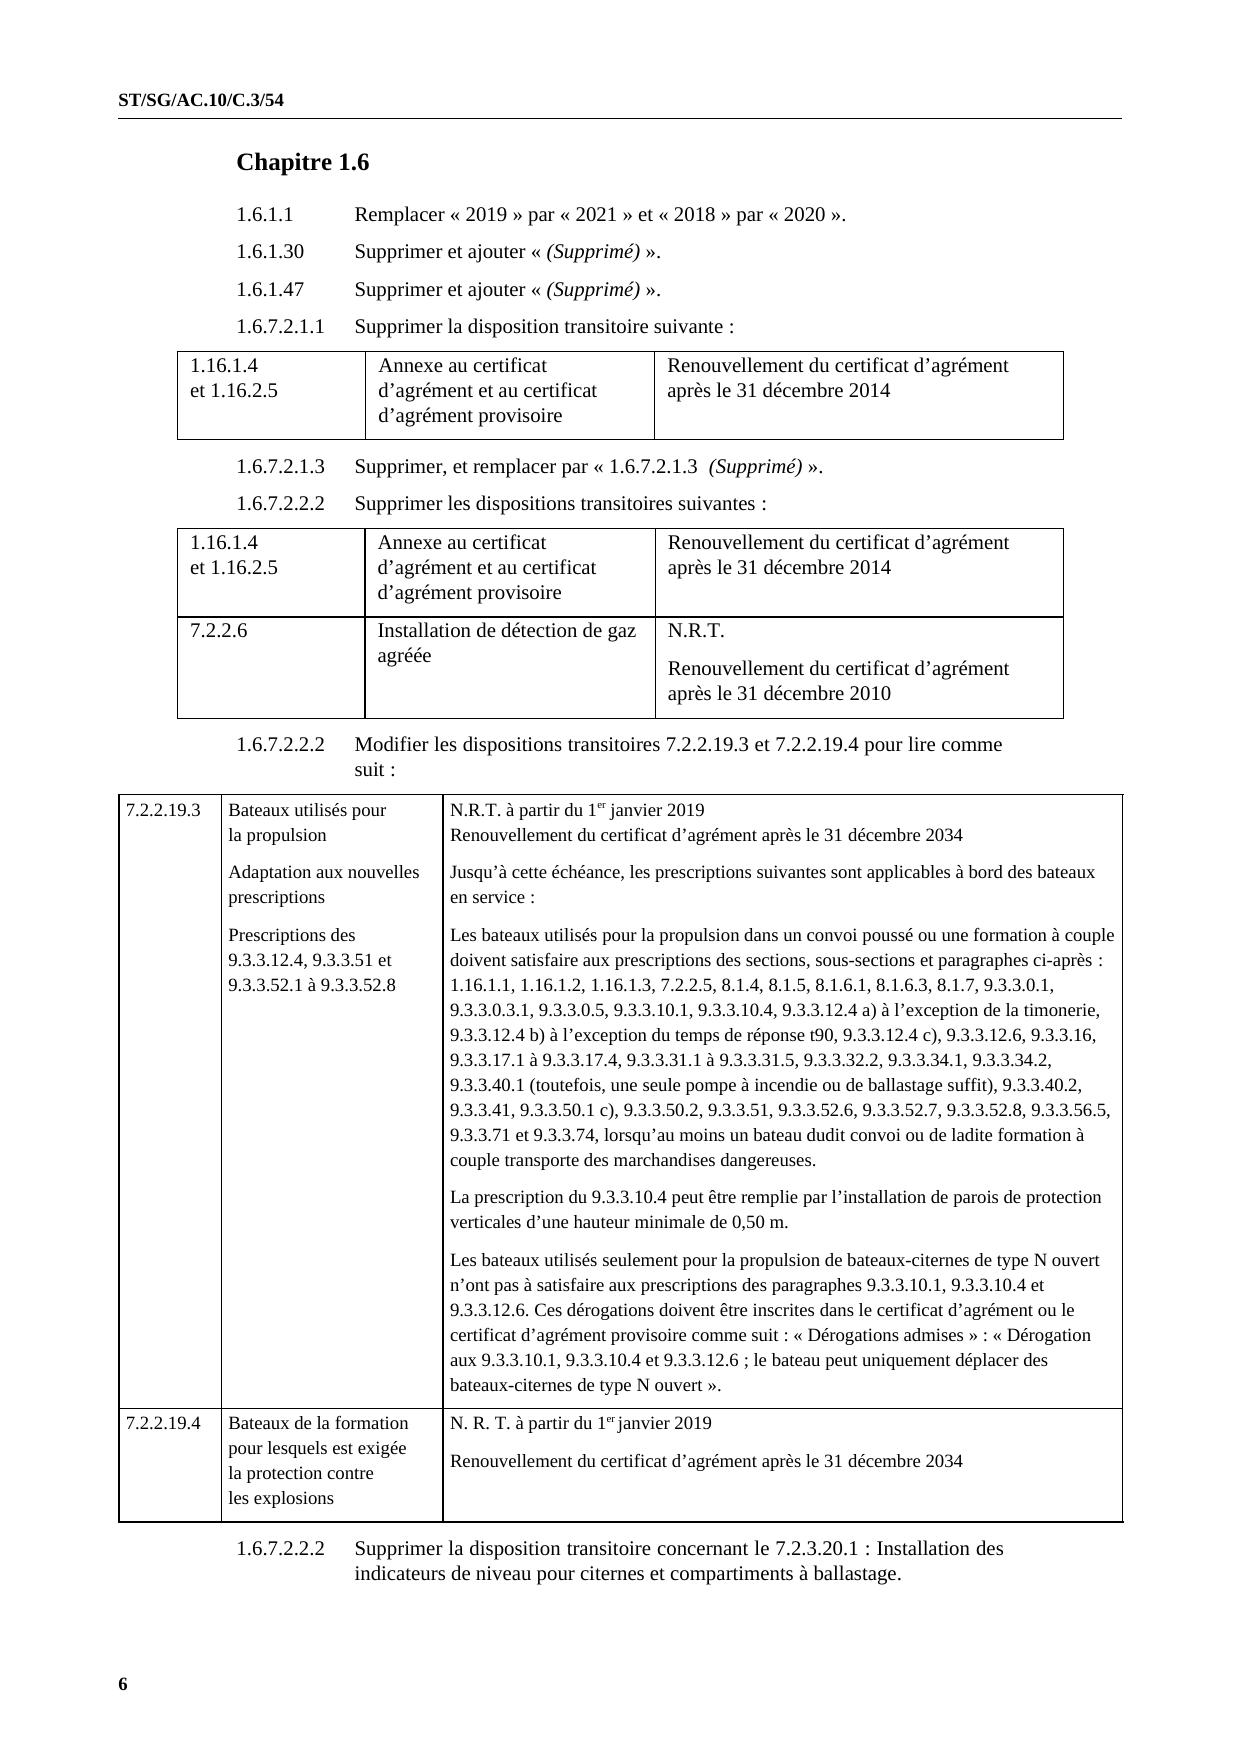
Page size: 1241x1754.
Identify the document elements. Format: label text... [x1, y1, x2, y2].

table_header Annexe au certificat d’agrément et au certificat d’agrément provisoire [366, 352, 654, 439]
table_header Renouvellement du certificat d’agrément après le 31 décembre 2014 [656, 529, 1063, 616]
text 1.6.1.30 Supprimer et ajouter « (Supprimé) ». [236, 238, 1004, 263]
table_header 1.16.1.4 et 1.16.2.5 [178, 529, 364, 616]
table_header Renouvellement du certificat d’agrément après le 31 décembre 2014 [655, 352, 1063, 439]
table_header Bateaux utilisés pour la propulsion Adaptation aux nouvelles prescriptions Prescriptions des 9.3.3.12.4, 9.3.3.51 et 9.3.3.52.1 à 9.3.3.52.8 [222, 795, 442, 1408]
table_cell 7.2.2.6 [178, 618, 364, 717]
table_cell 7.2.2.19.4 [120, 1409, 221, 1521]
text Chapitre 1.6 [118, 148, 1004, 176]
text 1.6.7.2.2.2 Supprimer la disposition transitoire concernant le 7.2.3.20.1 : Installation des indicateurs de niveau pour citernes et compartiments à ballastage. [236, 1535, 1004, 1585]
table_header Annexe au certificat d’agrément et au certificat d’agrément provisoire [366, 529, 655, 616]
table_cell Installation de détection de gaz agréée [366, 618, 655, 717]
text 1.6.7.2.2.2 Modifier les dispositions transitoires 7.2.2.19.3 et 7.2.2.19.4 pour lire comme suit : [236, 731, 1004, 781]
text 1.6.1.47 Supprimer et ajouter « (Supprimé) ». [236, 276, 1004, 301]
text 1.6.7.2.1.1 Supprimer la disposition transitoire suivante : [236, 313, 1004, 338]
table_header N.R.T. à partir du 1er janvier 2019 Renouvellement du certificat d’agrément après le 31 décembre 2034 Jusqu’à cette échéance, les prescriptions suivantes sont applicables à bord des bateaux en service : Les bateaux utilisés pour la propulsion dans un convoi poussé ou une formation à couple doivent satisfaire aux prescriptions des sections, sous-sections et paragraphes ci-après : 1.16.1.1, 1.16.1.2, 1.16.1.3, 7.2.2.5, 8.1.4, 8.1.5, 8.1.6.1, 8.1.6.3, 8.1.7, 9.3.3.0.1, 9.3.3.0.3.1, 9.3.3.0.5, 9.3.3.10.1, 9.3.3.10.4, 9.3.3.12.4 a) à l’exception de la timonerie, 9.3.3.12.4 b) à l’exception du temps de réponse t90, 9.3.3.12.4 c), 9.3.3.12.6, 9.3.3.16, 9.3.3.17.1 à 9.3.3.17.4, 9.3.3.31.1 à 9.3.3.31.5, 9.3.3.32.2, 9.3.3.34.1, 9.3.3.34.2, 9.3.3.40.1 (toutefois, une seule pompe à incendie ou de ballastage suffit), 9.3.3.40.2, 9.3.3.41, 9.3.3.50.1 c), 9.3.3.50.2, 9.3.3.51, 9.3.3.52.6, 9.3.3.52.7, 9.3.3.52.8, 9.3.3.56.5, 9.3.3.71 et 9.3.3.74, lorsqu’au moins un bateau dudit convoi ou de ladite formation à couple transporte des marchandises dangereuses. La prescription du 9.3.3.10.4 peut être remplie par l’installation de parois de protection verticales d’une hauteur minimale de 0,50 m. Les bateaux utilisés seulement pour la propulsion de bateaux-citernes de type N ouvert n’ont pas à satisfaire aux prescriptions des paragraphes 9.3.3.10.1, 9.3.3.10.4 et 9.3.3.12.6. Ces dérogations doivent être inscrites dans le certificat d’agrément ou le certificat d’agrément provisoire comme suit : « Dérogations admises » : « Dérogation aux 9.3.3.10.1, 9.3.3.10.4 et 9.3.3.12.6 ; le bateau peut uniquement déplacer des bateaux-citernes de type N ouvert ». [444, 795, 1122, 1408]
table_cell Bateaux de la formation pour lesquels est exigée la protection contre les explosions [222, 1409, 442, 1521]
text 1.6.7.2.1.3 Supprimer, et remplacer par « 1.6.7.2.1.3 (Supprimé) ». [236, 453, 1004, 478]
table_cell N.R.T. Renouvellement du certificat d’agrément après le 31 décembre 2010 [656, 618, 1063, 717]
text 1.6.7.2.2.2 Supprimer les dispositions transitoires suivantes : [236, 490, 1004, 515]
table_header 7.2.2.19.3 [120, 795, 221, 1408]
text 1.6.1.1 Remplacer « 2019 » par « 2021 » et « 2018 » par « 2020 ». [236, 201, 1004, 226]
table_header 1.16.1.4 et 1.16.2.5 [178, 352, 365, 439]
table_cell N. R. T. à partir du 1er janvier 2019 Renouvellement du certificat d’agrément après le 31 décembre 2034 [444, 1409, 1122, 1521]
